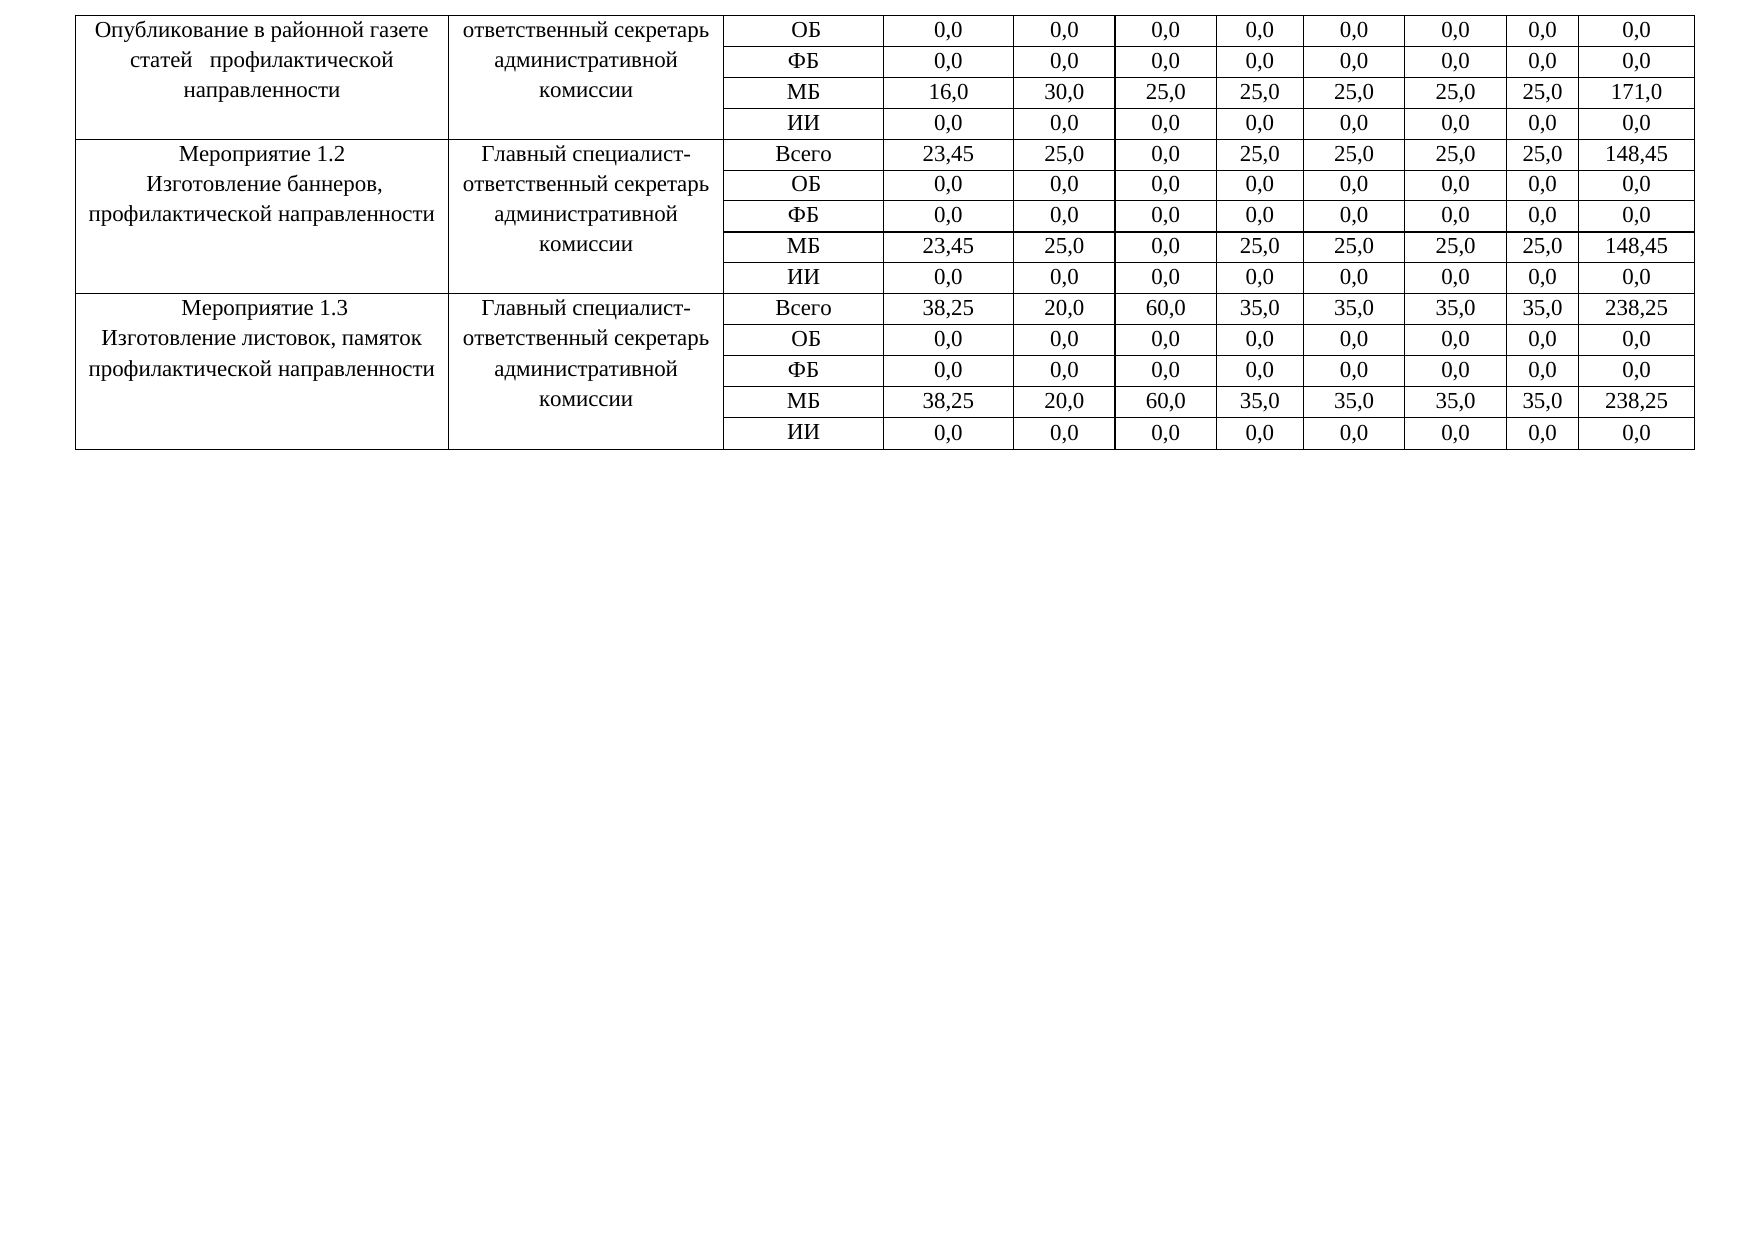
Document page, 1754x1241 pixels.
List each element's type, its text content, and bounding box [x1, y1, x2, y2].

table_cell 0,0 [884, 16, 1013, 46]
table_cell 25,0 [1304, 78, 1404, 108]
table_cell 0,0 [1579, 418, 1694, 449]
table_cell Всего [724, 294, 883, 324]
table_cell Главный специалист-ответственный секретарь административной комиссии [449, 294, 723, 449]
table_cell 0,0 [1304, 418, 1404, 449]
table_cell 60,0 [1116, 294, 1216, 324]
table_cell 0,0 [1579, 263, 1694, 293]
table_cell 0,0 [1217, 16, 1303, 46]
table_cell 25,0 [1217, 78, 1303, 108]
table_cell 35,0 [1405, 387, 1506, 417]
table_cell 0,0 [1116, 171, 1216, 200]
table_cell 0,0 [884, 356, 1013, 386]
table_cell 0,0 [1116, 418, 1216, 449]
table_cell 238,25 [1579, 294, 1694, 324]
table_cell 0,0 [1405, 325, 1506, 355]
table_cell Всего [724, 140, 883, 169]
table_cell 0,0 [1405, 16, 1506, 46]
table_cell 0,0 [1405, 418, 1506, 449]
table_cell 0,0 [1217, 171, 1303, 200]
table_cell 25,0 [1014, 233, 1114, 262]
table_cell 0,0 [1014, 47, 1114, 77]
table_cell 25,0 [1014, 140, 1114, 169]
table_cell 20,0 [1014, 387, 1114, 417]
table_cell 25,0 [1405, 78, 1506, 108]
table_cell 0,0 [1014, 263, 1114, 293]
table_cell 0,0 [1405, 109, 1506, 138]
table_cell 0,0 [1014, 325, 1114, 355]
table_cell 0,0 [1304, 356, 1404, 386]
table_cell Мероприятие 1.2 Изготовление баннеров, профилактической направленности [76, 140, 448, 293]
table_cell 238,25 [1579, 387, 1694, 417]
table_cell 0,0 [1507, 109, 1578, 138]
table_cell 0,0 [1304, 109, 1404, 138]
table_cell 25,0 [1304, 140, 1404, 169]
table_cell 171,0 [1579, 78, 1694, 108]
table_cell 16,0 [884, 78, 1013, 108]
table_cell 0,0 [1014, 16, 1114, 46]
table_cell 35,0 [1304, 387, 1404, 417]
table_cell 0,0 [1405, 201, 1506, 231]
table_cell 0,0 [884, 263, 1013, 293]
table_cell 35,0 [1507, 387, 1578, 417]
table_cell 0,0 [1217, 47, 1303, 77]
table_cell 35,0 [1217, 387, 1303, 417]
table_cell 0,0 [1116, 16, 1216, 46]
table_cell 0,0 [1579, 16, 1694, 46]
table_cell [76, 16, 448, 138]
table_cell 23,45 [884, 233, 1013, 262]
table_cell ФБ [724, 201, 883, 231]
table_cell 0,0 [1579, 47, 1694, 77]
table_cell 0,0 [1116, 109, 1216, 138]
table_cell 0,0 [1507, 201, 1578, 231]
table_cell ОБ [724, 16, 883, 46]
table_cell 0,0 [1507, 171, 1578, 200]
table_cell 0,0 [1507, 418, 1578, 449]
table_cell 0,0 [884, 418, 1013, 449]
table_cell 38,25 [884, 294, 1013, 324]
table_cell МБ [724, 233, 883, 262]
table_cell 0,0 [1405, 171, 1506, 200]
table_cell 23,45 [884, 140, 1013, 169]
table_cell 25,0 [1217, 140, 1303, 169]
table_cell 0,0 [1304, 325, 1404, 355]
table_cell 0,0 [1217, 201, 1303, 231]
table_cell 25,0 [1507, 140, 1578, 169]
table_cell 20,0 [1014, 294, 1114, 324]
table_cell ИИ [724, 263, 883, 293]
table_cell 0,0 [1507, 16, 1578, 46]
table_cell МБ [724, 387, 883, 417]
table_cell 25,0 [1304, 233, 1404, 262]
table_cell 148,45 [1579, 233, 1694, 262]
table_cell 0,0 [1116, 263, 1216, 293]
table_cell 0,0 [1579, 171, 1694, 200]
table_cell 35,0 [1507, 294, 1578, 324]
table_cell 0,0 [1304, 47, 1404, 77]
table_cell 38,25 [884, 387, 1013, 417]
table_cell ОБ [724, 325, 883, 355]
table_cell 0,0 [1304, 171, 1404, 200]
table_cell ФБ [724, 356, 883, 386]
table_cell 0,0 [884, 171, 1013, 200]
table_cell 60,0 [1116, 387, 1216, 417]
table_cell 0,0 [1116, 325, 1216, 355]
table_cell 0,0 [1507, 325, 1578, 355]
table_cell 0,0 [1217, 109, 1303, 138]
table_cell 0,0 [1579, 201, 1694, 231]
table_cell 0,0 [1217, 325, 1303, 355]
table_cell 25,0 [1116, 78, 1216, 108]
table_cell 0,0 [1116, 201, 1216, 231]
table_cell 0,0 [1579, 325, 1694, 355]
table_cell 0,0 [1116, 356, 1216, 386]
table_cell Мероприятие 1.3 Изготовление листовок, памяток профилактической направленности [76, 294, 448, 449]
table_cell 0,0 [1579, 356, 1694, 386]
table_cell 0,0 [1304, 201, 1404, 231]
table_cell Главный специалист-ответственный секретарь административной комиссии [449, 140, 723, 293]
table_cell 0,0 [1014, 171, 1114, 200]
table_cell 0,0 [1405, 356, 1506, 386]
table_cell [449, 16, 723, 138]
table_cell 0,0 [1014, 109, 1114, 138]
table_cell 25,0 [1217, 233, 1303, 262]
table_cell 25,0 [1507, 233, 1578, 262]
table_cell 0,0 [1217, 263, 1303, 293]
table_cell 0,0 [1507, 356, 1578, 386]
table_cell 25,0 [1405, 233, 1506, 262]
table_cell 0,0 [1304, 16, 1404, 46]
table_cell 35,0 [1405, 294, 1506, 324]
table_cell 0,0 [884, 201, 1013, 231]
table_cell 35,0 [1217, 294, 1303, 324]
table_cell 25,0 [1507, 78, 1578, 108]
table_cell 0,0 [1116, 233, 1216, 262]
table_cell 35,0 [1304, 294, 1404, 324]
table_cell 0,0 [1014, 201, 1114, 231]
table_cell 25,0 [1405, 140, 1506, 169]
table_cell 0,0 [1116, 47, 1216, 77]
table_cell 148,45 [1579, 140, 1694, 169]
table_cell 0,0 [1304, 263, 1404, 293]
table_cell 0,0 [1507, 47, 1578, 77]
table_cell ИИ [724, 418, 883, 449]
table_cell 0,0 [1405, 263, 1506, 293]
table_cell 0,0 [1579, 109, 1694, 138]
table_cell 0,0 [884, 109, 1013, 138]
table_cell 0,0 [1014, 418, 1114, 449]
table_cell 0,0 [884, 325, 1013, 355]
table_cell ИИ [724, 109, 883, 138]
table_cell 0,0 [1405, 47, 1506, 77]
table_cell МБ [724, 78, 883, 108]
table_cell 30,0 [1014, 78, 1114, 108]
table_cell ОБ [724, 171, 883, 200]
table_cell 0,0 [1116, 140, 1216, 169]
table_cell 0,0 [884, 47, 1013, 77]
table_cell ФБ [724, 47, 883, 77]
table_cell 0,0 [1014, 356, 1114, 386]
table_cell 0,0 [1217, 356, 1303, 386]
table_cell 0,0 [1217, 418, 1303, 449]
table_cell 0,0 [1507, 263, 1578, 293]
